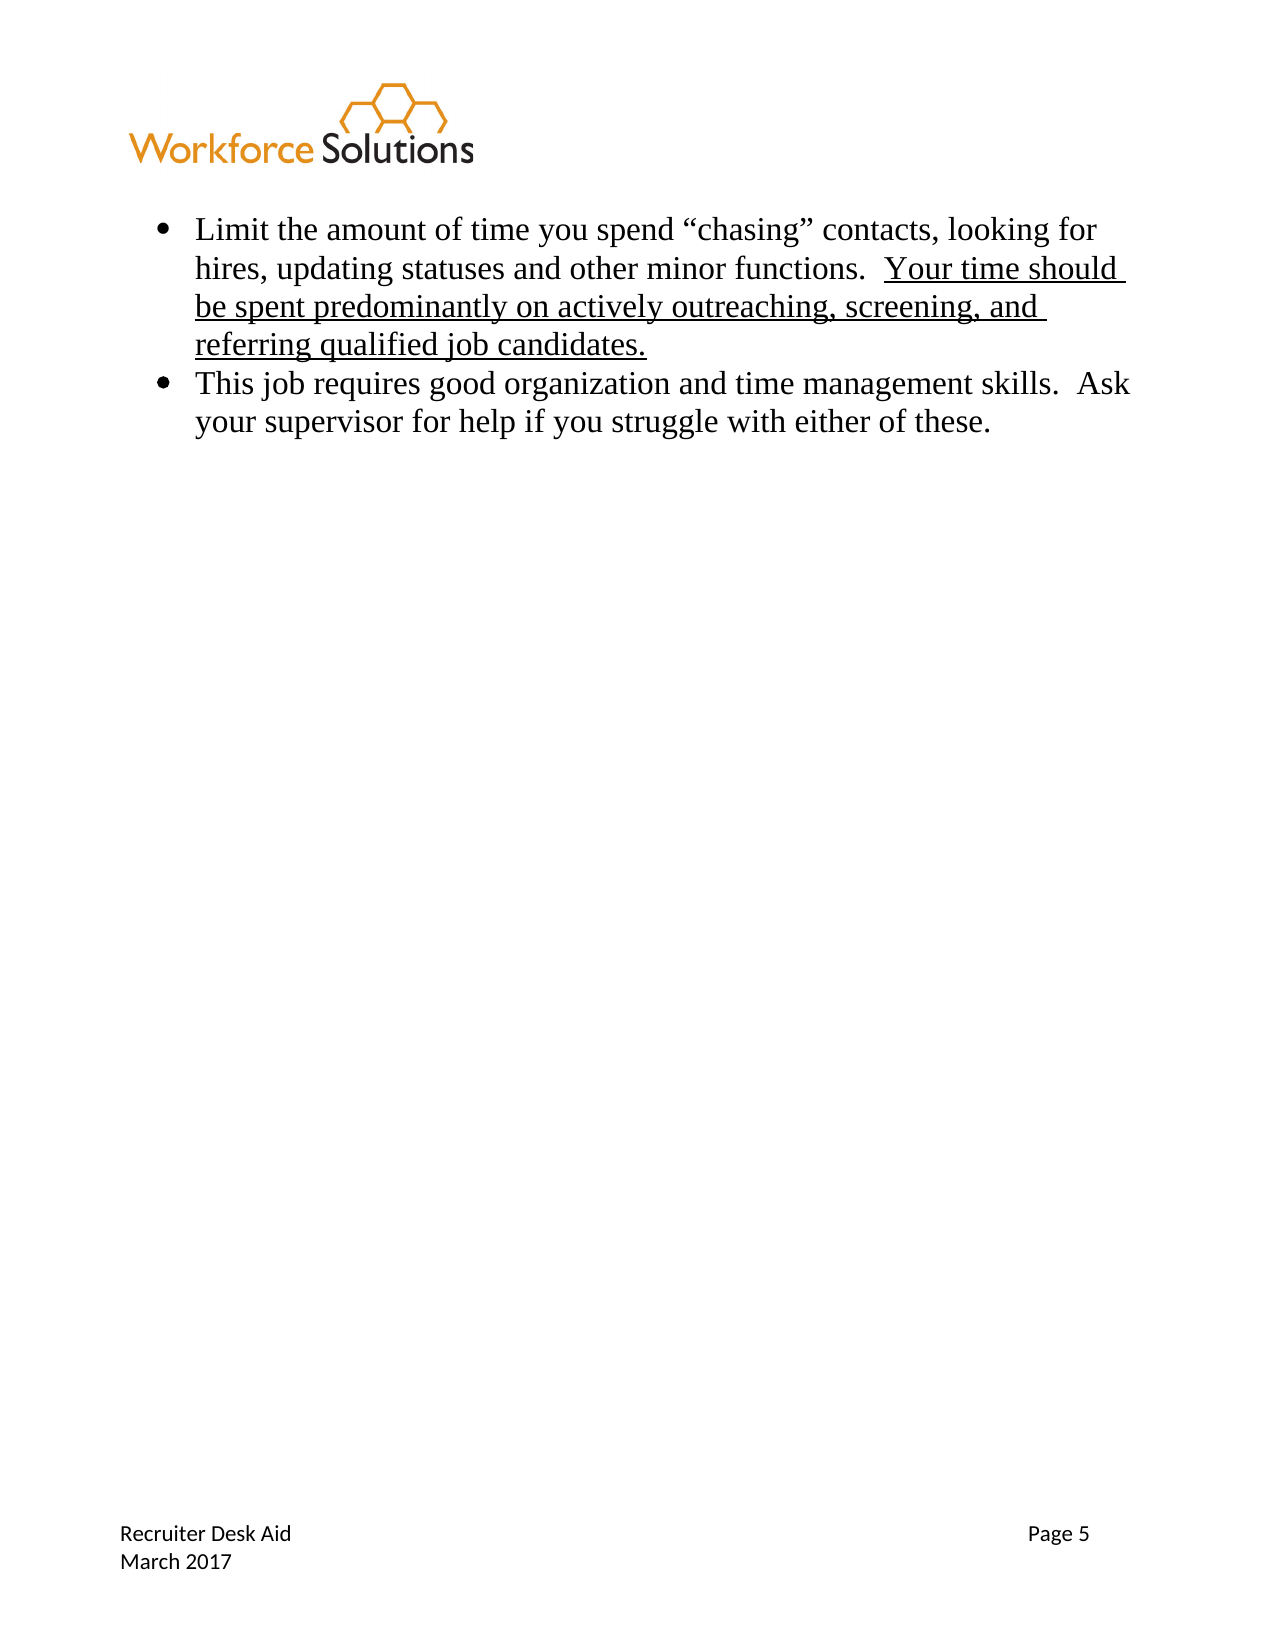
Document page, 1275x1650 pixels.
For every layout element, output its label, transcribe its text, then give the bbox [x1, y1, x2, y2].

picture [120, 66, 474, 182]
list Limit the amount of time you spend “chasing” contacts, looking for hires, updating statuses and other minor functions. Your time should be spent predominantly on actively outreaching, screening, and referring qualified job candidates. [157, 210, 1155, 363]
list This job requires good organization and time management skills. Ask your supervisor for help if you struggle with either of these. [157, 363, 1155, 440]
